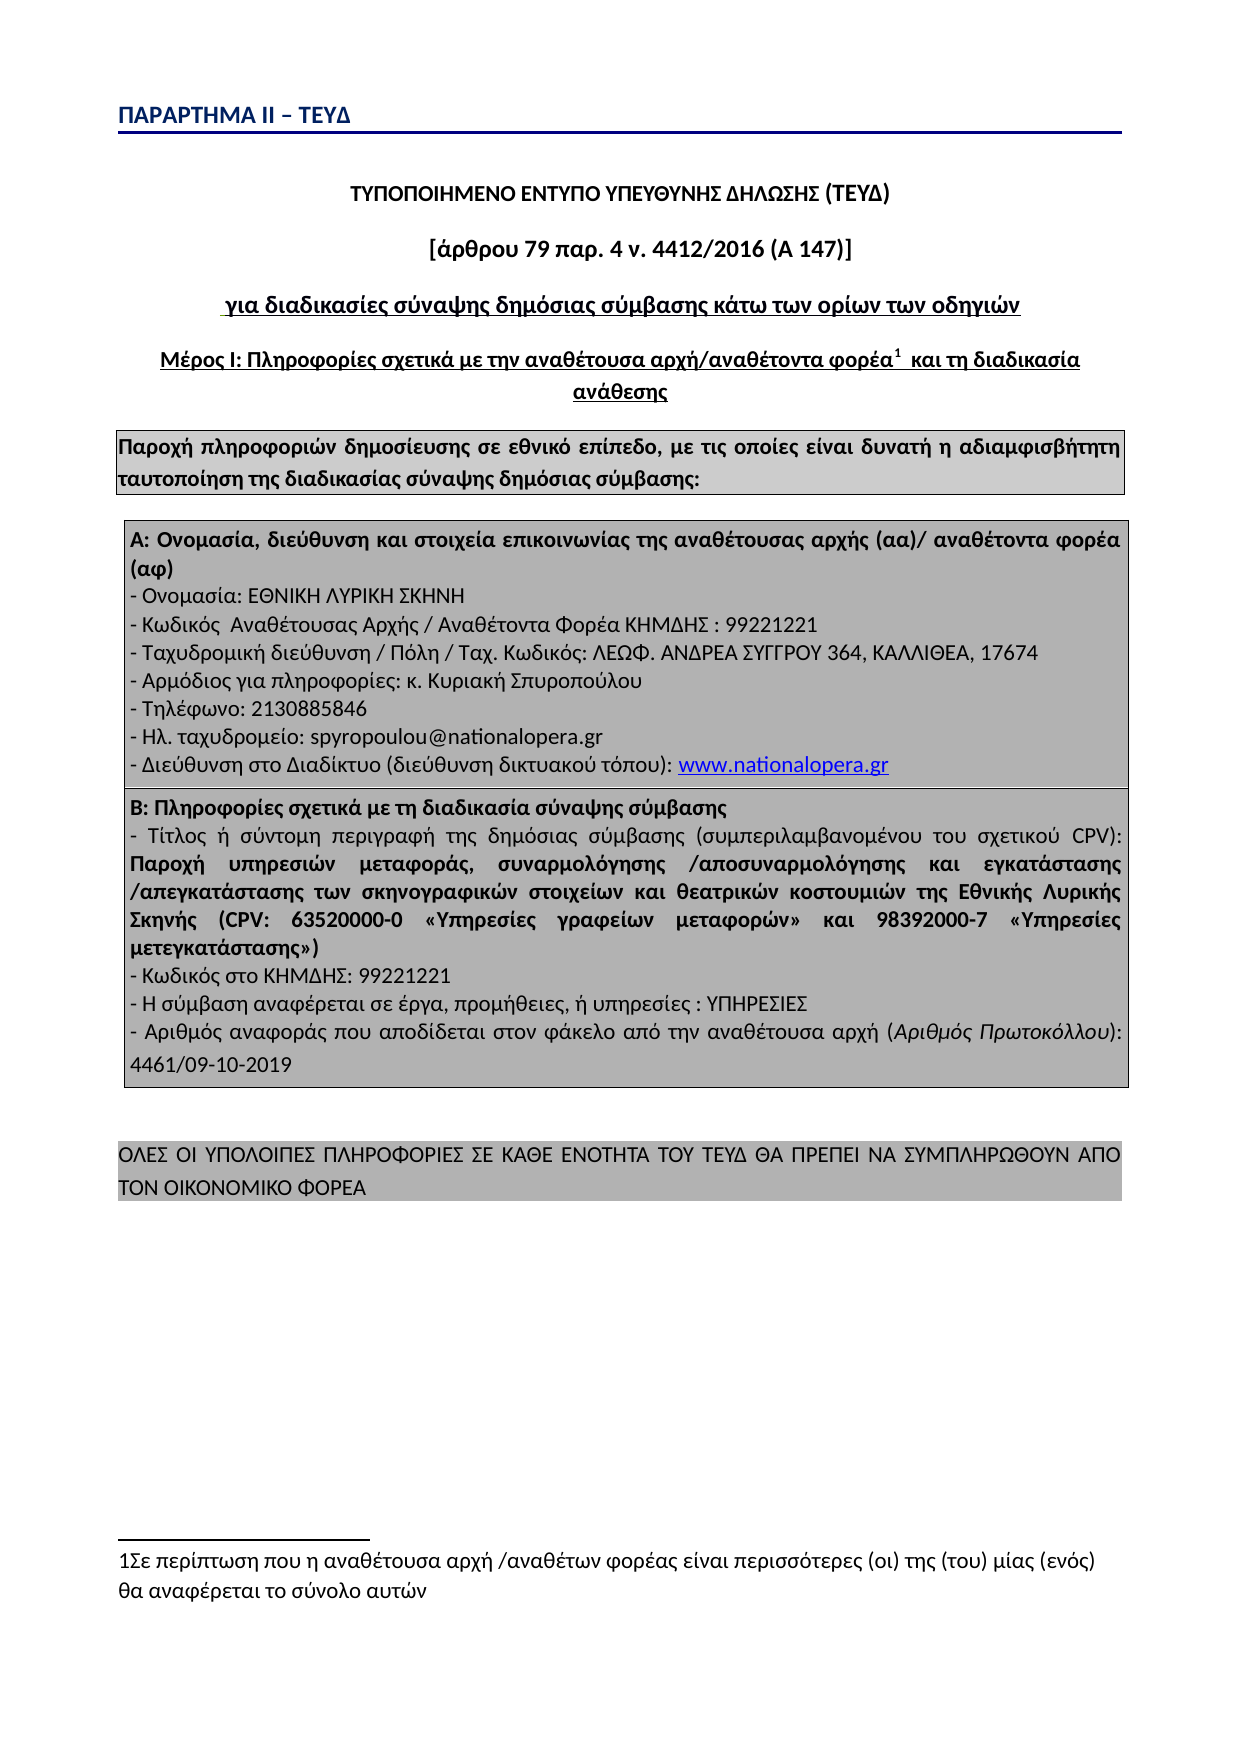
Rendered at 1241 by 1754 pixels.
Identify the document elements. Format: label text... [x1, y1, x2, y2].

text [άρθρου 79 παρ. 4 ν. 4412/2016 (Α 147)] [118, 233, 1122, 263]
text Μέρος Ι: Πληροφορίες σχετικά με την αναθέτουσα αρχή/αναθέτοντα φορέα και τη διαδικασία ανάθεσης [118, 345, 1122, 405]
text ΤΥΠΟΠΟΙΗΜΕΝΟ ΕΝΤΥΠΟ ΥΠΕΥΘΥΝΗΣ ΔΗΛΩΣΗΣ (TEΥΔ) [118, 177, 1122, 208]
text Παροχή πληροφοριών δημοσίευσης σε εθνικό επίπεδο, με τις οποίες είναι δυνατή η αδιαμφισβήτητη ταυτοποίηση της διαδικασίας σύναψης δημόσιας σύμβασης: [117, 431, 1124, 494]
text ΠΑΡΑΡΤΗΜΑ ΙI – ΤΕΥΔ [118, 99, 1122, 131]
table_header Α: Ονομασία, διεύθυνση και στοιχεία επικοινωνίας της αναθέτουσας αρχής (αα)/ αναθέτοντα φορέα (αφ) - Ονομασία: ΕΘΝΙΚΗ ΛΥΡΙΚΗ ΣΚΗΝΗ - Κωδικός Αναθέτουσας Αρχής / Αναθέτοντα Φορέα ΚΗΜΔΗΣ : 99221221 - Ταχυδρομική διεύθυνση / Πόλη / Ταχ. Κωδικός: ΛΕΩΦ. ΑΝΔΡΕΑ ΣΥΓΓΡΟΥ 364, ΚΑΛΛΙΘΕΑ, 17674 - Αρμόδιος για πληροφορίες: κ. Κυριακή Σπυροπούλου - Τηλέφωνο: 2130885846 - Ηλ. ταχυδρομείο: spyropoulou@nationalopera.gr - Διεύθυνση στο Διαδίκτυο (διεύθυνση δικτυακού τόπου): www.nationalopera.gr [125, 521, 1128, 787]
text ΟΛΕΣ ΟΙ ΥΠΟΛΟΙΠΕΣ ΠΛΗΡΟΦΟΡΙΕΣ ΣΕ ΚΑΘΕ ΕΝΟΤΗΤΑ ΤΟΥ ΤΕΥΔ ΘΑ ΠΡΕΠΕΙ ΝΑ ΣΥΜΠΛΗΡΩΘΟΥΝ ΑΠΟ ΤΟΝ ΟΙΚΟΝΟΜΙΚΟ ΦΟΡΕΑ [118, 1141, 1122, 1201]
text για διαδικασίες σύναψης δημόσιας σύμβασης κάτω των ορίων των οδηγιών [118, 289, 1122, 319]
table_cell Β: Πληροφορίες σχετικά με τη διαδικασία σύναψης σύμβασης - Τίτλος ή σύντομη περιγραφή της δημόσιας σύμβασης (συμπεριλαμβανομένου του σχετικού CPV): Παροχή υπηρεσιών μεταφοράς, συναρμολόγησης /αποσυναρμολόγησης και εγκατάστασης /απεγκατάστασης των σκηνογραφικών στοιχείων και θεατρικών κοστουμιών της Εθνικής Λυρικής Σκηνής (CPV: 63520000-0 «Υπηρεσίες γραφείων μεταφορών» και 98392000-7 «Υπηρεσίες μετεγκατάστασης») - Κωδικός στο ΚΗΜΔΗΣ: 99221221 - Η σύμβαση αναφέρεται σε έργα, προμήθειες, ή υπηρεσίες : ΥΠΗΡΕΣΙΕΣ - Αριθμός αναφοράς που αποδίδεται στον φάκελο από την αναθέτουσα αρχή (Αριθμός Πρωτοκόλλου): 4461/09-10-2019 [125, 789, 1128, 1087]
